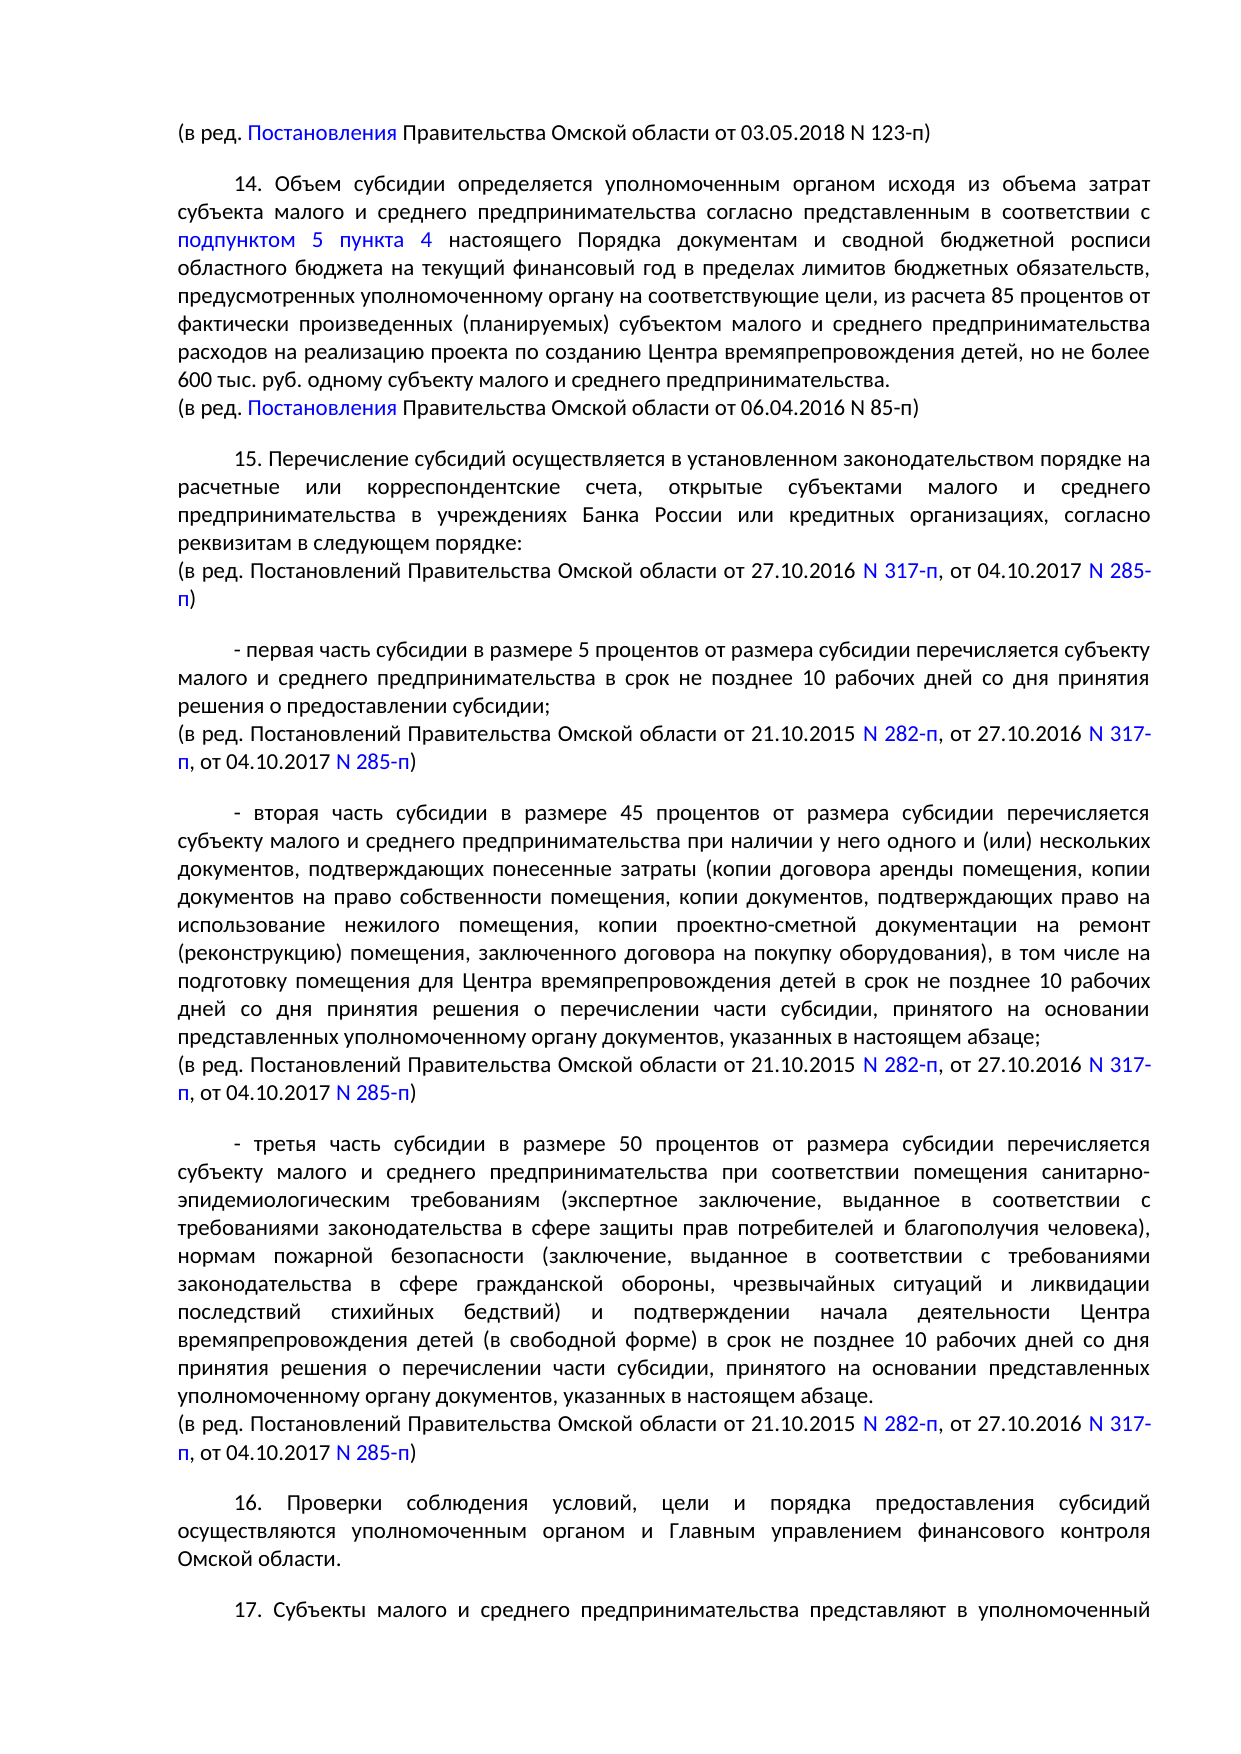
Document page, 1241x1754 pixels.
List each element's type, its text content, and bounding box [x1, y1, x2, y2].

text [177, 1596, 1152, 1623]
text 15. Перечисление субсидий осуществляется в установленном законодательством порядке на расчетные или корреспондентские счета, открытые субъектами малого и среднего предпринимательства в учреждениях Банка России или кредитных организациях, согласно реквизитам в следующем порядке: [177, 444, 1152, 556]
text 14. Объем субсидии определяется уполномоченным органом исходя из объема затрат субъекта малого и среднего предпринимательства согласно представленным в соответствии с подпунктом 5 пункта 4 настоящего Порядка документам и сводной бюджетной росписи областного бюджета на текущий финансовый год в пределах лимитов бюджетных обязательств, предусмотренных уполномоченному органу на соответствующие цели, из расчета 85 процентов от фактически произведенных (планируемых) субъектом малого и среднего предпринимательства расходов на реализацию проекта по созданию Центра времяпрепровождения детей, но не более 600 тыс. руб. одному субъекту малого и среднего предпринимательства. [177, 169, 1152, 393]
text (в ред. Постановления Правительства Омской области от 06.04.2016 N 85-п) [177, 393, 1152, 421]
text - первая часть субсидии в размере 5 процентов от размера субсидии перечисляется субъекту малого и среднего предпринимательства в срок не позднее 10 рабочих дней со дня принятия решения о предоставлении субсидии; [177, 635, 1152, 719]
text (в ред. Постановлений Правительства Омской области от 21.10.2015 N 282-п, от 27.10.2016 N 317-п, от 04.10.2017 N 285-п) [177, 719, 1152, 775]
text (в ред. Постановления Правительства Омской области от 03.05.2018 N 123-п) [177, 118, 1152, 146]
text (в ред. Постановлений Правительства Омской области от 27.10.2016 N 317-п, от 04.10.2017 N 285-п) [177, 556, 1152, 612]
text (в ред. Постановлений Правительства Омской области от 21.10.2015 N 282-п, от 27.10.2016 N 317-п, от 04.10.2017 N 285-п) [177, 1050, 1152, 1106]
text - вторая часть субсидии в размере 45 процентов от размера субсидии перечисляется субъекту малого и среднего предпринимательства при наличии у него одного и (или) нескольких документов, подтверждающих понесенные затраты (копии договора аренды помещения, копии документов на право собственности помещения, копии документов, подтверждающих право на использование нежилого помещения, копии проектно-сметной документации на ремонт (реконструкцию) помещения, заключенного договора на покупку оборудования), в том числе на подготовку помещения для Центра времяпрепровождения детей в срок не позднее 10 рабочих дней со дня принятия решения о перечислении части субсидии, принятого на основании представленных уполномоченному органу документов, указанных в настоящем абзаце; [177, 798, 1152, 1050]
text - третья часть субсидии в размере 50 процентов от размера субсидии перечисляется субъекту малого и среднего предпринимательства при соответствии помещения санитарно-эпидемиологическим требованиям (экспертное заключение, выданное в соответствии с требованиями законодательства в сфере защиты прав потребителей и благополучия человека), нормам пожарной безопасности (заключение, выданное в соответствии с требованиями законодательства в сфере гражданской обороны, чрезвычайных ситуаций и ликвидации последствий стихийных бедствий) и подтверждении начала деятельности Центра времяпрепровождения детей (в свободной форме) в срок не позднее 10 рабочих дней со дня принятия решения о перечислении части субсидии, принятого на основании представленных уполномоченному органу документов, указанных в настоящем абзаце. [177, 1129, 1152, 1409]
text (в ред. Постановлений Правительства Омской области от 21.10.2015 N 282-п, от 27.10.2016 N 317-п, от 04.10.2017 N 285-п) [177, 1409, 1152, 1466]
text 16. Проверки соблюдения условий, цели и порядка предоставления субсидий осуществляются уполномоченным органом и Главным управлением финансового контроля Омской области. [177, 1488, 1152, 1573]
